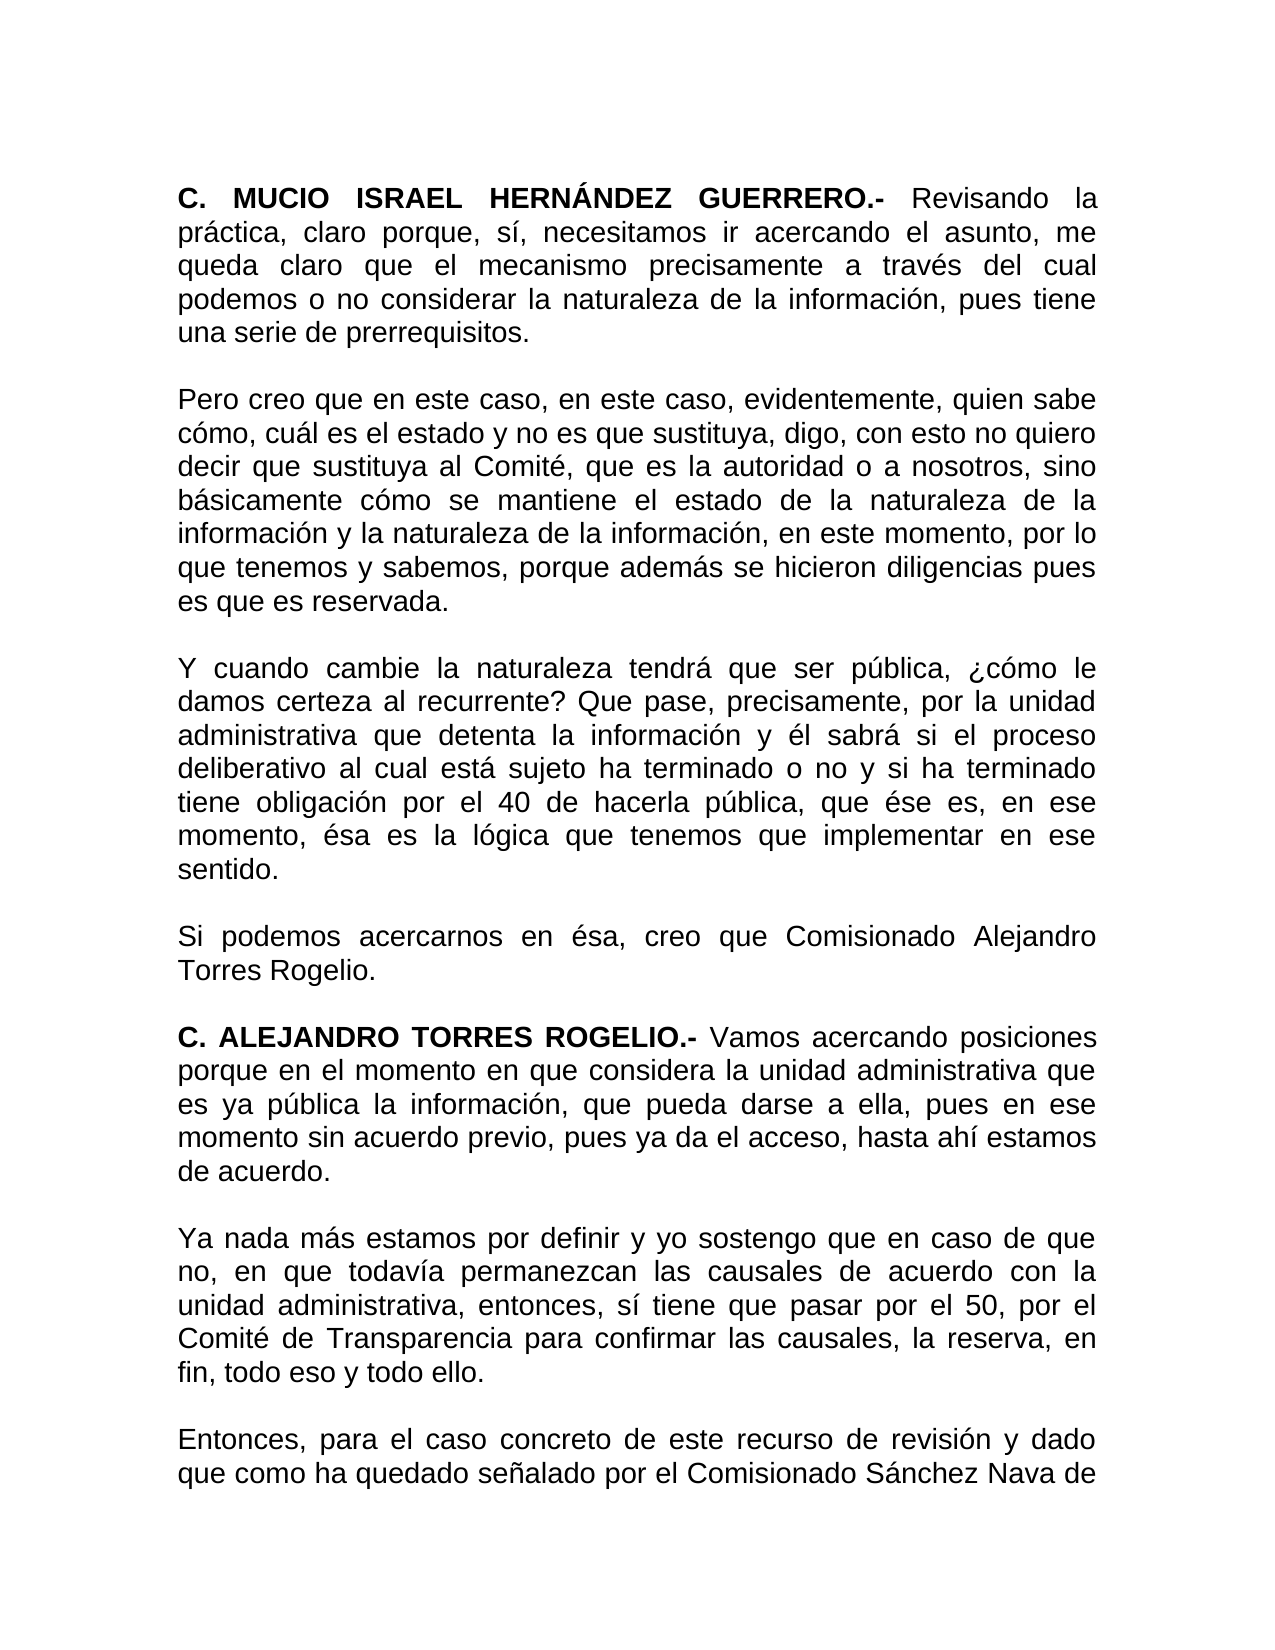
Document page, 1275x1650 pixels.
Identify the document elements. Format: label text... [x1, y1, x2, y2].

text Ya nada más estamos por definir y yo sostengo que en caso de que no, en que todavía permanezcan las causales de acuerdo con la unidad administrativa, entonces, sí tiene que pasar por el 50, por el Comité de Transparencia para confirmar las causales, la reserva, en fin, todo eso y todo ello. [177, 1221, 1098, 1389]
text C. ALEJANDRO TORRES ROGELIO.- Vamos acercando posiciones porque en el momento en que considera la unidad administrativa que es ya pública la información, que pueda darse a ella, pues en ese momento sin acuerdo previo, pues ya da el acceso, hasta ahí estamos de acuerdo. [177, 1020, 1098, 1187]
text Pero creo que en este caso, en este caso, evidentemente, quien sabe cómo, cuál es el estado y no es que sustituya, digo, con esto no quiero decir que sustituya al Comité, que es la autoridad o a nosotros, sino básicamente cómo se mantiene el estado de la naturaleza de la información y la naturaleza de la información, en este momento, por lo que tenemos y sabemos, porque además se hicieron diligencias pues es que es reservada. [177, 382, 1098, 617]
text Y cuando cambie la naturaleza tendrá que ser pública, ¿cómo le damos certeza al recurrente? Que pase, precisamente, por la unidad administrativa que detenta la información y él sabrá si el proceso deliberativo al cual está sujeto ha terminado o no y si ha terminado tiene obligación por el 40 de hacerla pública, que ése es, en ese momento, ésa es la lógica que tenemos que implementar en ese sentido. [177, 651, 1098, 886]
text Si podemos acercarnos en ésa, creo que Comisionado Alejandro Torres Rogelio. [177, 919, 1098, 986]
text C. MUCIO ISRAEL HERNÁNDEZ GUERRERO.- Revisando la práctica, claro porque, sí, necesitamos ir acercando el asunto, me queda claro que el mecanismo precisamente a través del cual podemos o no considerar la naturaleza de la información, pues tiene una serie de prerrequisitos. [177, 181, 1098, 349]
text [177, 1422, 1098, 1489]
